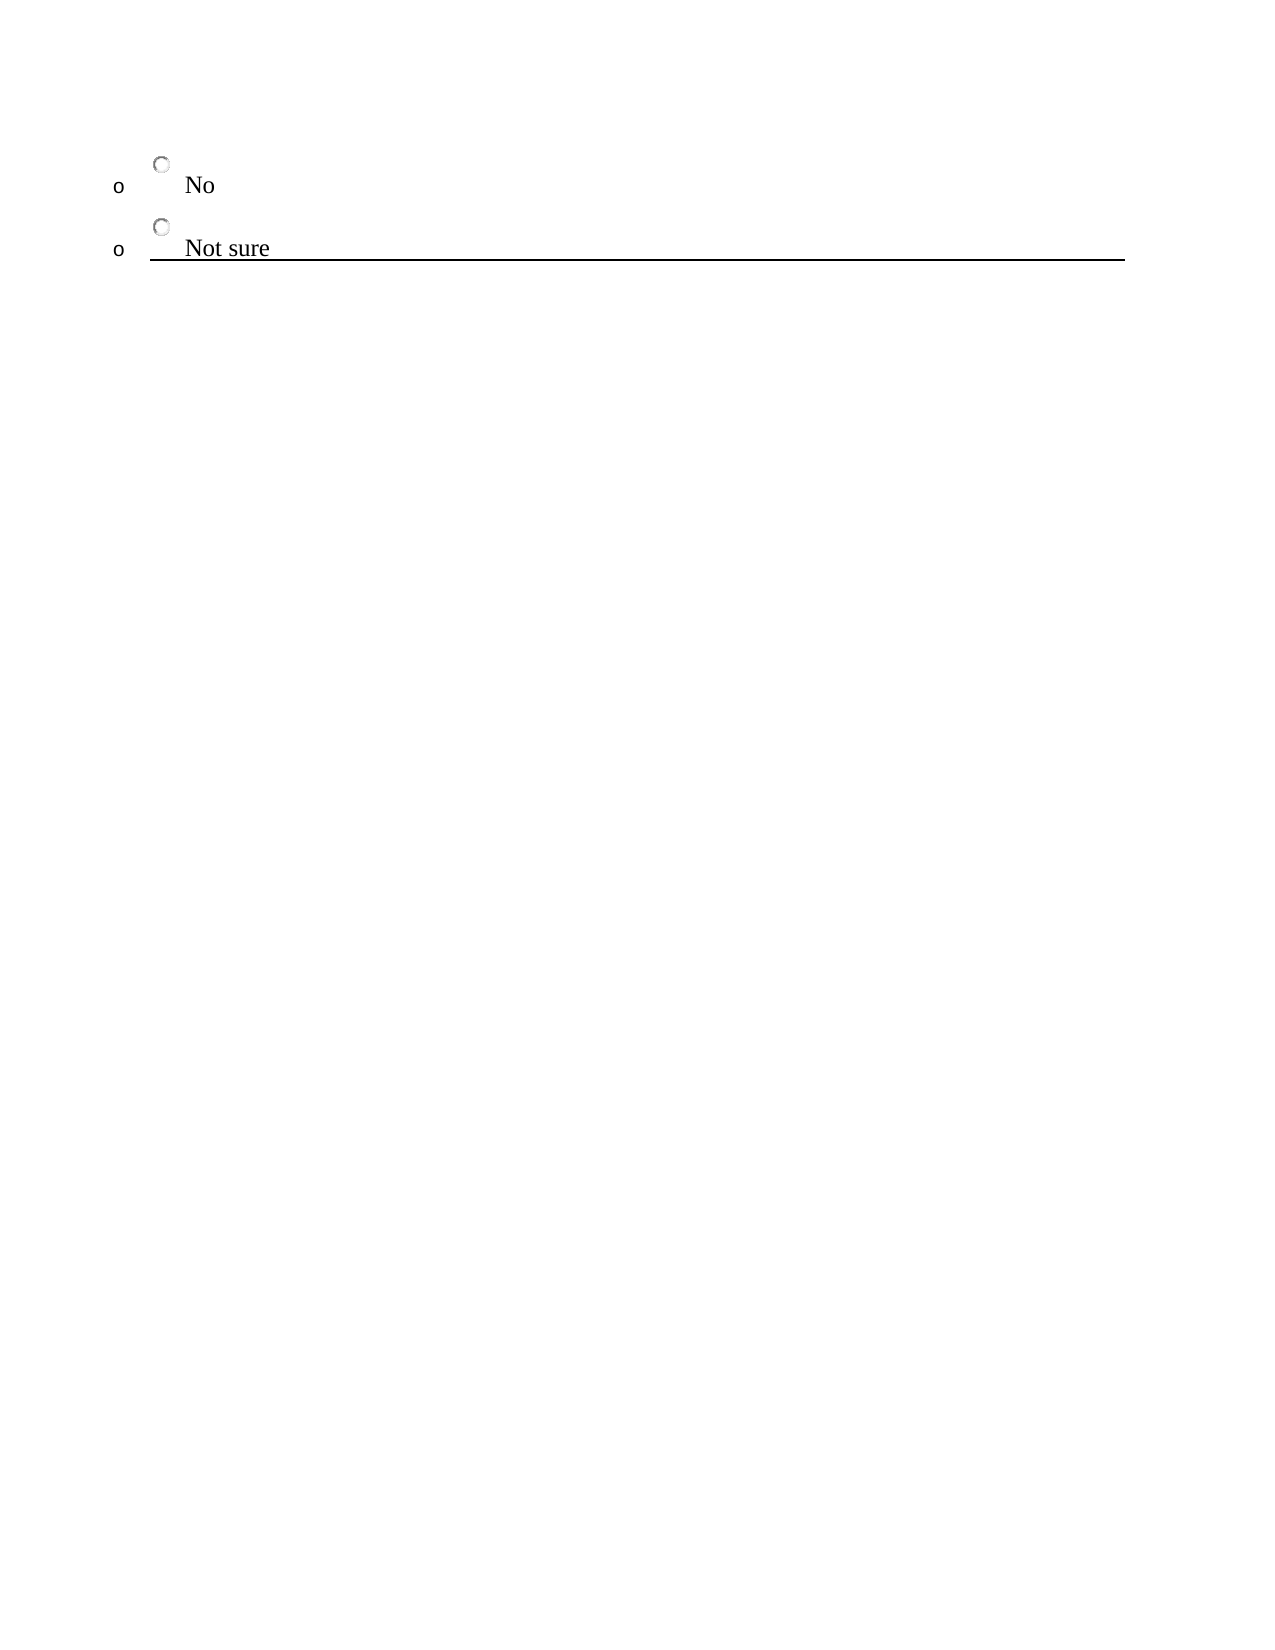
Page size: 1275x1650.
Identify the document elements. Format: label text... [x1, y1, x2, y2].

list No [112, 150, 1125, 200]
list Not sure [112, 213, 1125, 263]
